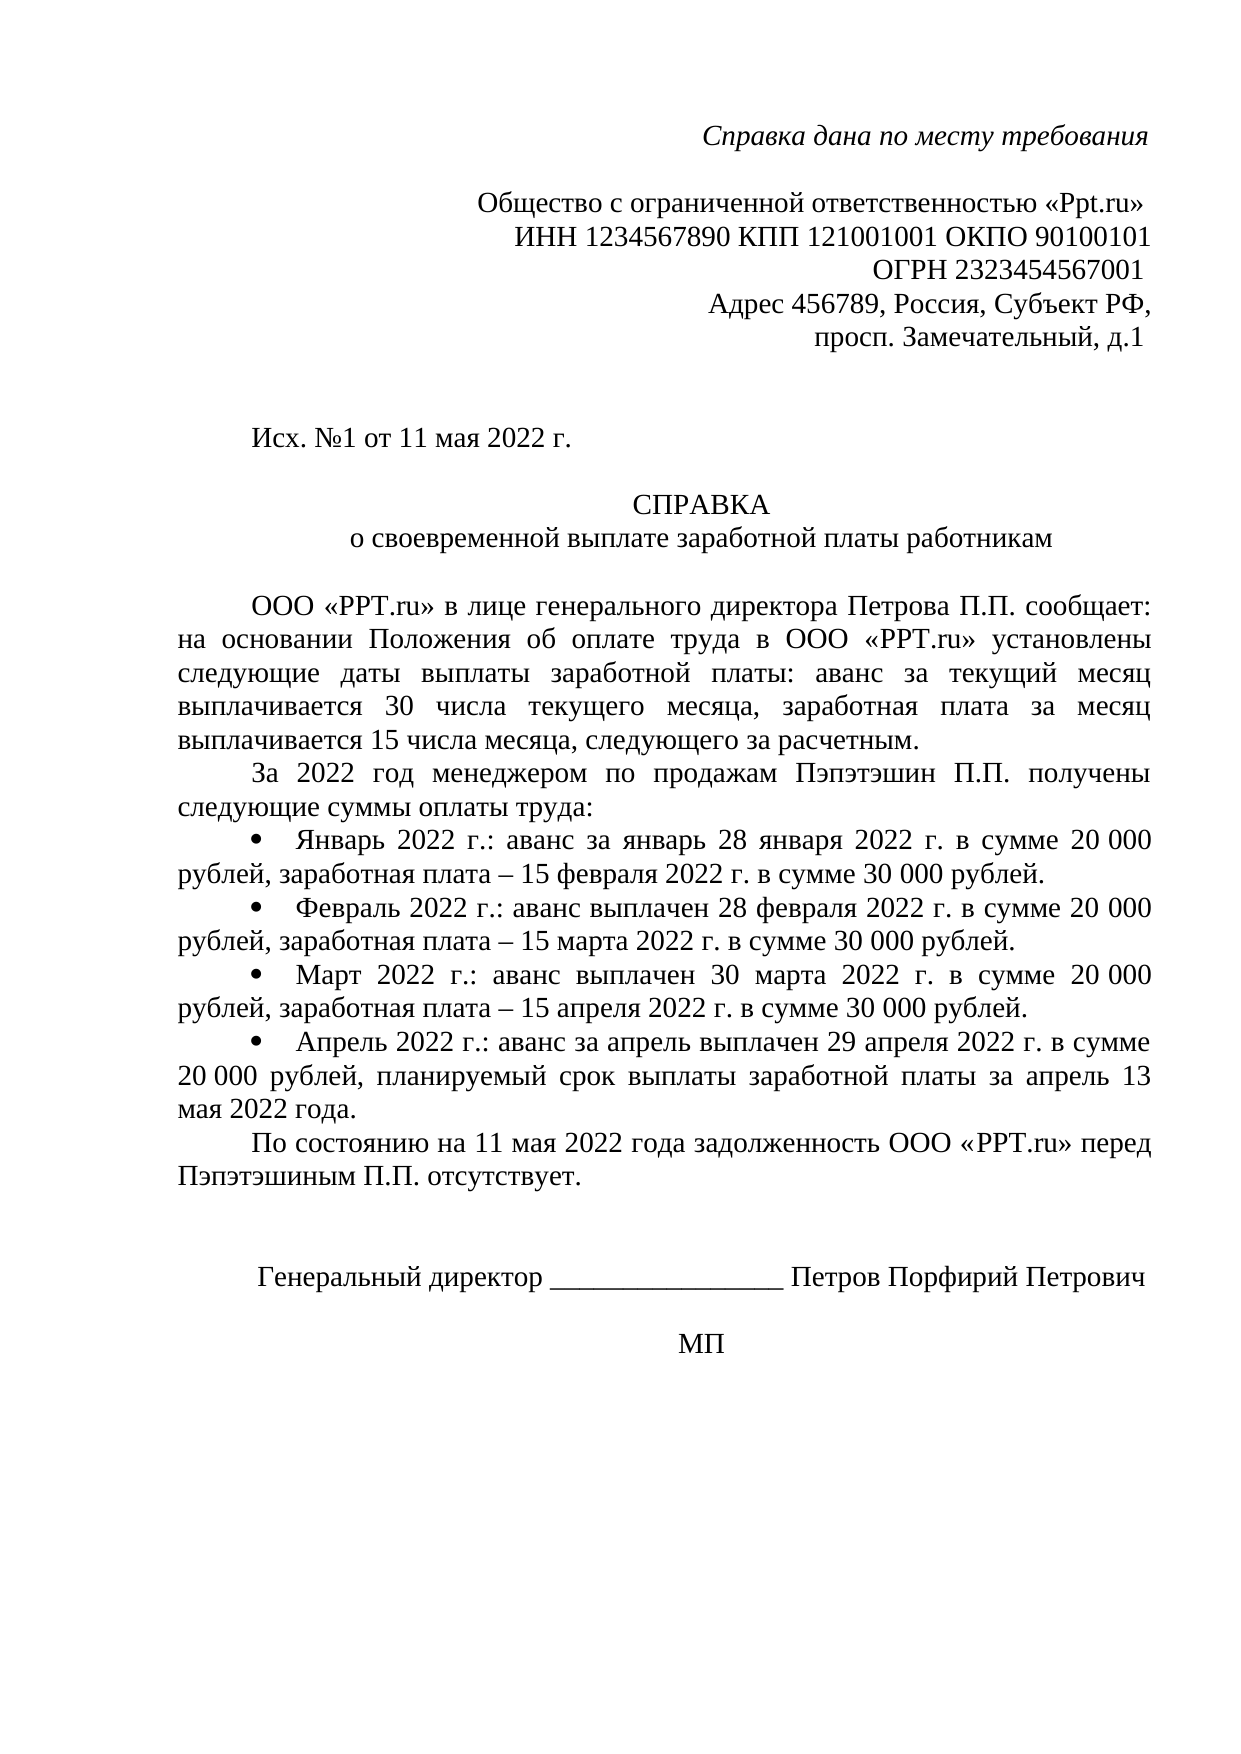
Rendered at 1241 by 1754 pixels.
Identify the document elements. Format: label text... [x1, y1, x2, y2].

text Общество с ограниченной ответственностью «Ppt.ru» ИНН 1234567890 КПП 121001001 ОКПО 90100101 [177, 185, 1152, 252]
text Исх. №1 от 11 мая 2022 г. [177, 420, 1152, 453]
text Генеральный директор ________________ Петров Порфирий Петрович [177, 1259, 1152, 1292]
text просп. Замечательный, д.1 [177, 319, 1152, 386]
text о своевременной выплате заработной платы работникам [177, 521, 1152, 554]
text МП [177, 1326, 1152, 1427]
text Справка дана по месту требования [177, 118, 1152, 152]
text СПРАВКА [177, 487, 1152, 521]
text ОГРН 2323454567001 Адрес 456789, Россия, Субъект РФ, [177, 252, 1152, 319]
list Апрель 2022 г.: аванс за апрель выплачен 29 апреля 2022 г. в сумме 20 000 рублей, планируемый срок выплаты заработной платы за апрель 13 мая 2022 года. [177, 1024, 1152, 1125]
list Февраль 2022 г.: аванс выплачен 28 февраля 2022 г. в сумме 20 000 рублей, заработная плата – 15 марта 2022 г. в сумме 30 000 рублей. [177, 890, 1152, 957]
text За 2022 год менеджером по продажам Пэпэтэшин П.П. получены следующие суммы оплаты труда: [177, 755, 1152, 822]
list Март 2022 г.: аванс выплачен 30 марта 2022 г. в сумме 20 000 рублей, заработная плата – 15 апреля 2022 г. в сумме 30 000 рублей. [177, 957, 1152, 1024]
text По состоянию на 11 мая 2022 года задолженность ООО «PPT.ru» перед Пэпэтэшиным П.П. отсутствует. [177, 1125, 1152, 1192]
list Январь 2022 г.: аванс за январь 28 января 2022 г. в сумме 20 000 рублей, заработная плата – 15 февраля 2022 г. в сумме 30 000 рублей. [177, 822, 1152, 890]
text ООО «PPT.ru» в лице генерального директора Петрова П.П. сообщает: на основании Положения об оплате труда в ООО «PPT.ru» установлены следующие даты выплаты заработной платы: аванс за текущий месяц выплачивается 30 числа текущего месяца, заработная плата за месяц выплачивается 15 числа месяца, следующего за расчетным. [177, 588, 1152, 755]
